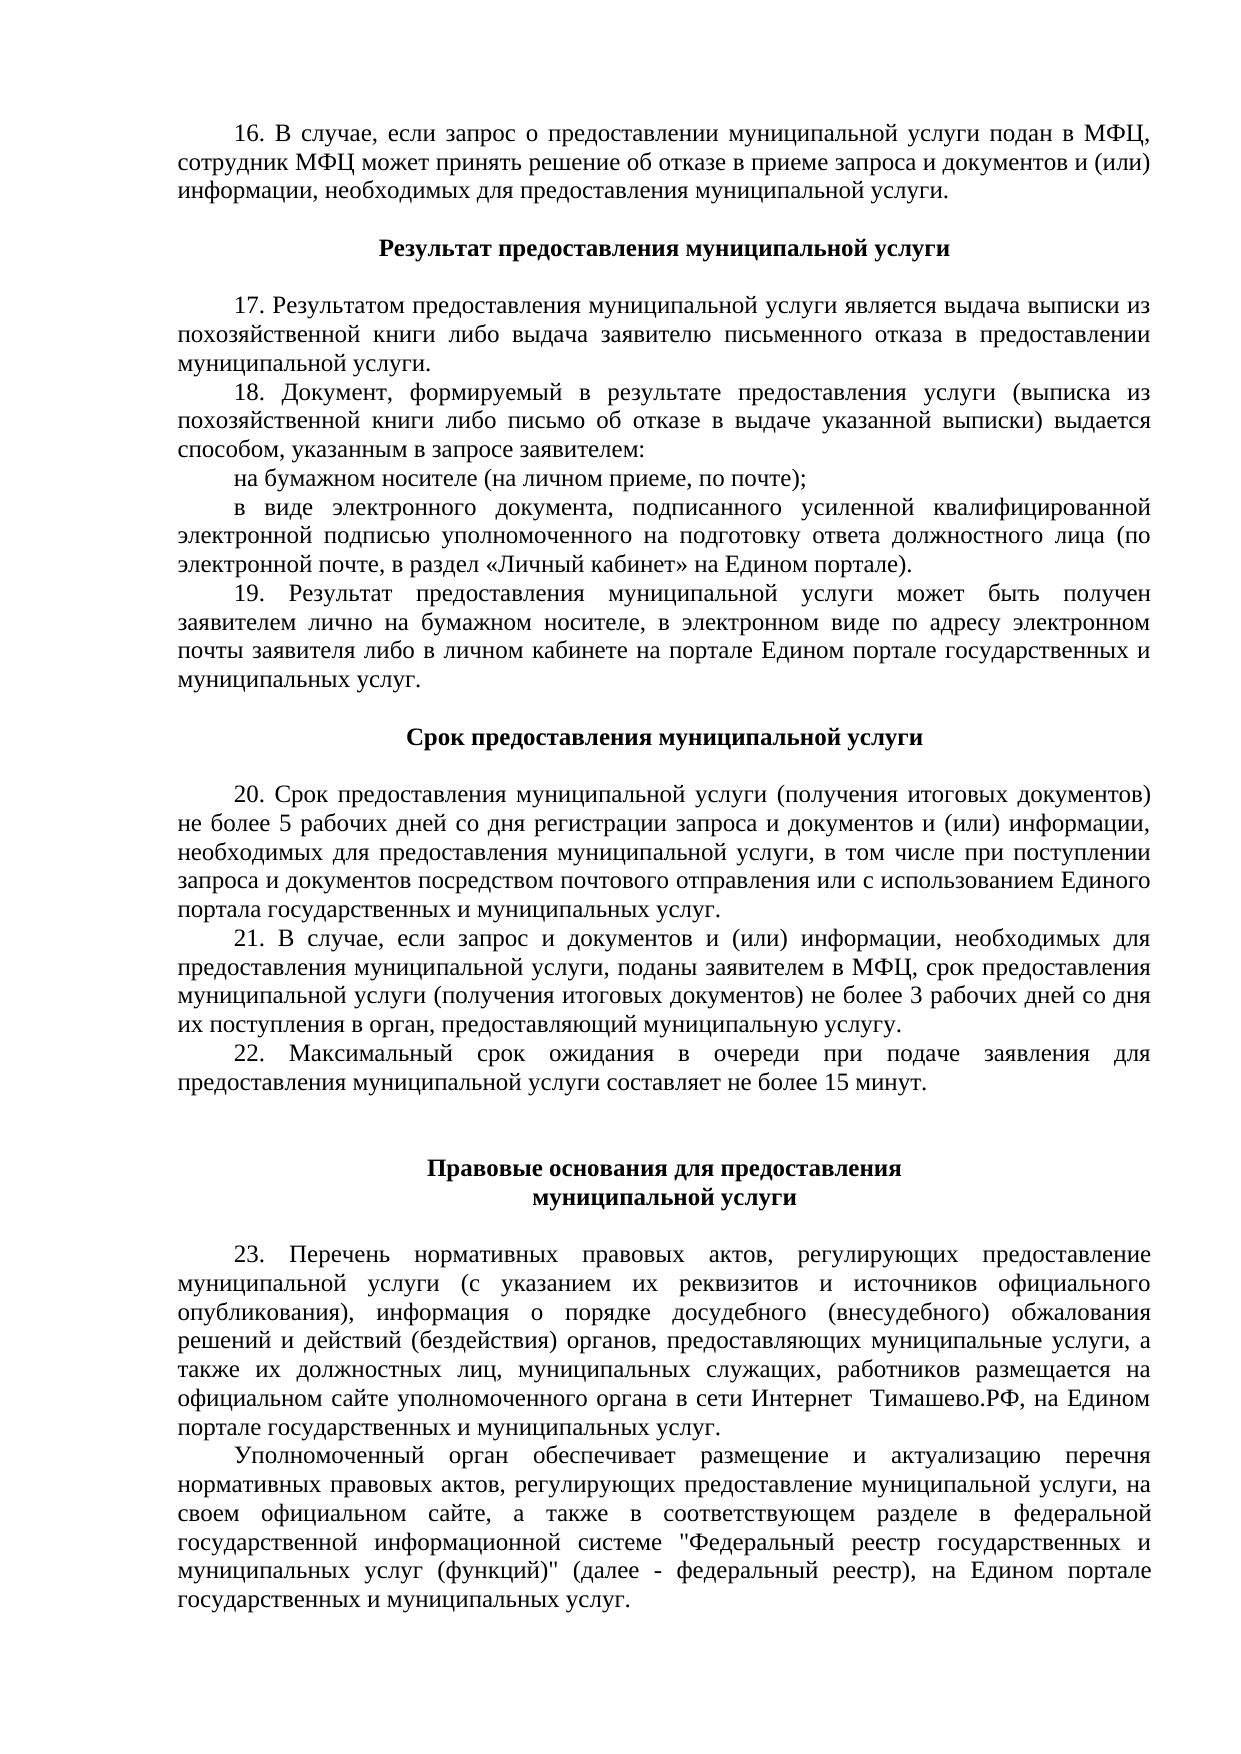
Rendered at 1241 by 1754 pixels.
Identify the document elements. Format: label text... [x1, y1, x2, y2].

text 16. В случае, если запрос о предоставлении муниципальной услуги подан в МФЦ, сотрудник МФЦ может принять решение об отказе в приеме запроса и документов и (или) информации, необходимых для предоставления муниципальной услуги. [177, 118, 1152, 204]
text 18. Документ, формируемый в результате предоставления услуги (выписка из похозяйственной книги либо письмо об отказе в выдаче указанной выписки) выдается способом, указанным в запросе заявителем: [177, 377, 1152, 463]
text Уполномоченный орган обеспечивает размещение и актуализацию перечня нормативных правовых актов, регулирующих предоставление муниципальной услуги, на своем официальном сайте, а также в соответствующем разделе в федеральной государственной информационной системе "Федеральный реестр государственных и муниципальных услуг (функций)" (далее - федеральный реестр), на Едином портале государственных и муниципальных услуг. [177, 1441, 1152, 1613]
text 22. Максимальный срок ожидания в очереди при подаче заявления для предоставления муниципальной услуги составляет не более 15 минут. [177, 1038, 1152, 1096]
text 23. Перечень нормативных правовых актов, регулирующих предоставление муниципальной услуги (с указанием их реквизитов и источников официального опубликования), информация о порядке досудебного (внесудебного) обжалования решений и действий (бездействия) органов, предоставляющих муниципальные услуги, а также их должностных лиц, муниципальных служащих, работников размещается на официальном сайте уполномоченного органа в сети Интернет Тимашево.РФ, на Едином портале государственных и муниципальных услуг. [177, 1239, 1152, 1441]
text Результат предоставления муниципальной услуги [177, 233, 1152, 262]
text 21. В случае, если запрос и документов и (или) информации, необходимых для предоставления муниципальной услуги, поданы заявителем в МФЦ, срок предоставления муниципальной услуги (получения итоговых документов) не более 3 рабочих дней со дня их поступления в орган, предоставляющий муниципальную услугу. [177, 923, 1152, 1038]
text в виде электронного документа, подписанного усиленной квалифицированной электронной подписью уполномоченного на подготовку ответа должностного лица (по электронной почте, в раздел «Личный кабинет» на Едином портале). [177, 492, 1152, 578]
text 19. Результат предоставления муниципальной услуги может быть получен заявителем лично на бумажном носителе, в электронном виде по адресу электронном почты заявителя либо в личном кабинете на портале Едином портале государственных и муниципальных услуг. [177, 578, 1152, 693]
text на бумажном носителе (на личном приеме, по почте); [177, 463, 1152, 492]
text 20. Срок предоставления муниципальной услуги (получения итоговых документов) не более 5 рабочих дней со дня регистрации запроса и документов и (или) информации, необходимых для предоставления муниципальной услуги, в том числе при поступлении запроса и документов посредством почтового отправления или с использованием Единого портала государственных и муниципальных услуг. [177, 779, 1152, 923]
text муниципальной услуги [177, 1182, 1152, 1211]
text 17. Результатом предоставления муниципальной услуги является выдача выписки из похозяйственной книги либо выдача заявителю письменного отказа в предоставлении муниципальной услуги. [177, 291, 1152, 377]
text Срок предоставления муниципальной услуги [177, 722, 1152, 751]
text Правовые основания для предоставления [177, 1153, 1152, 1182]
